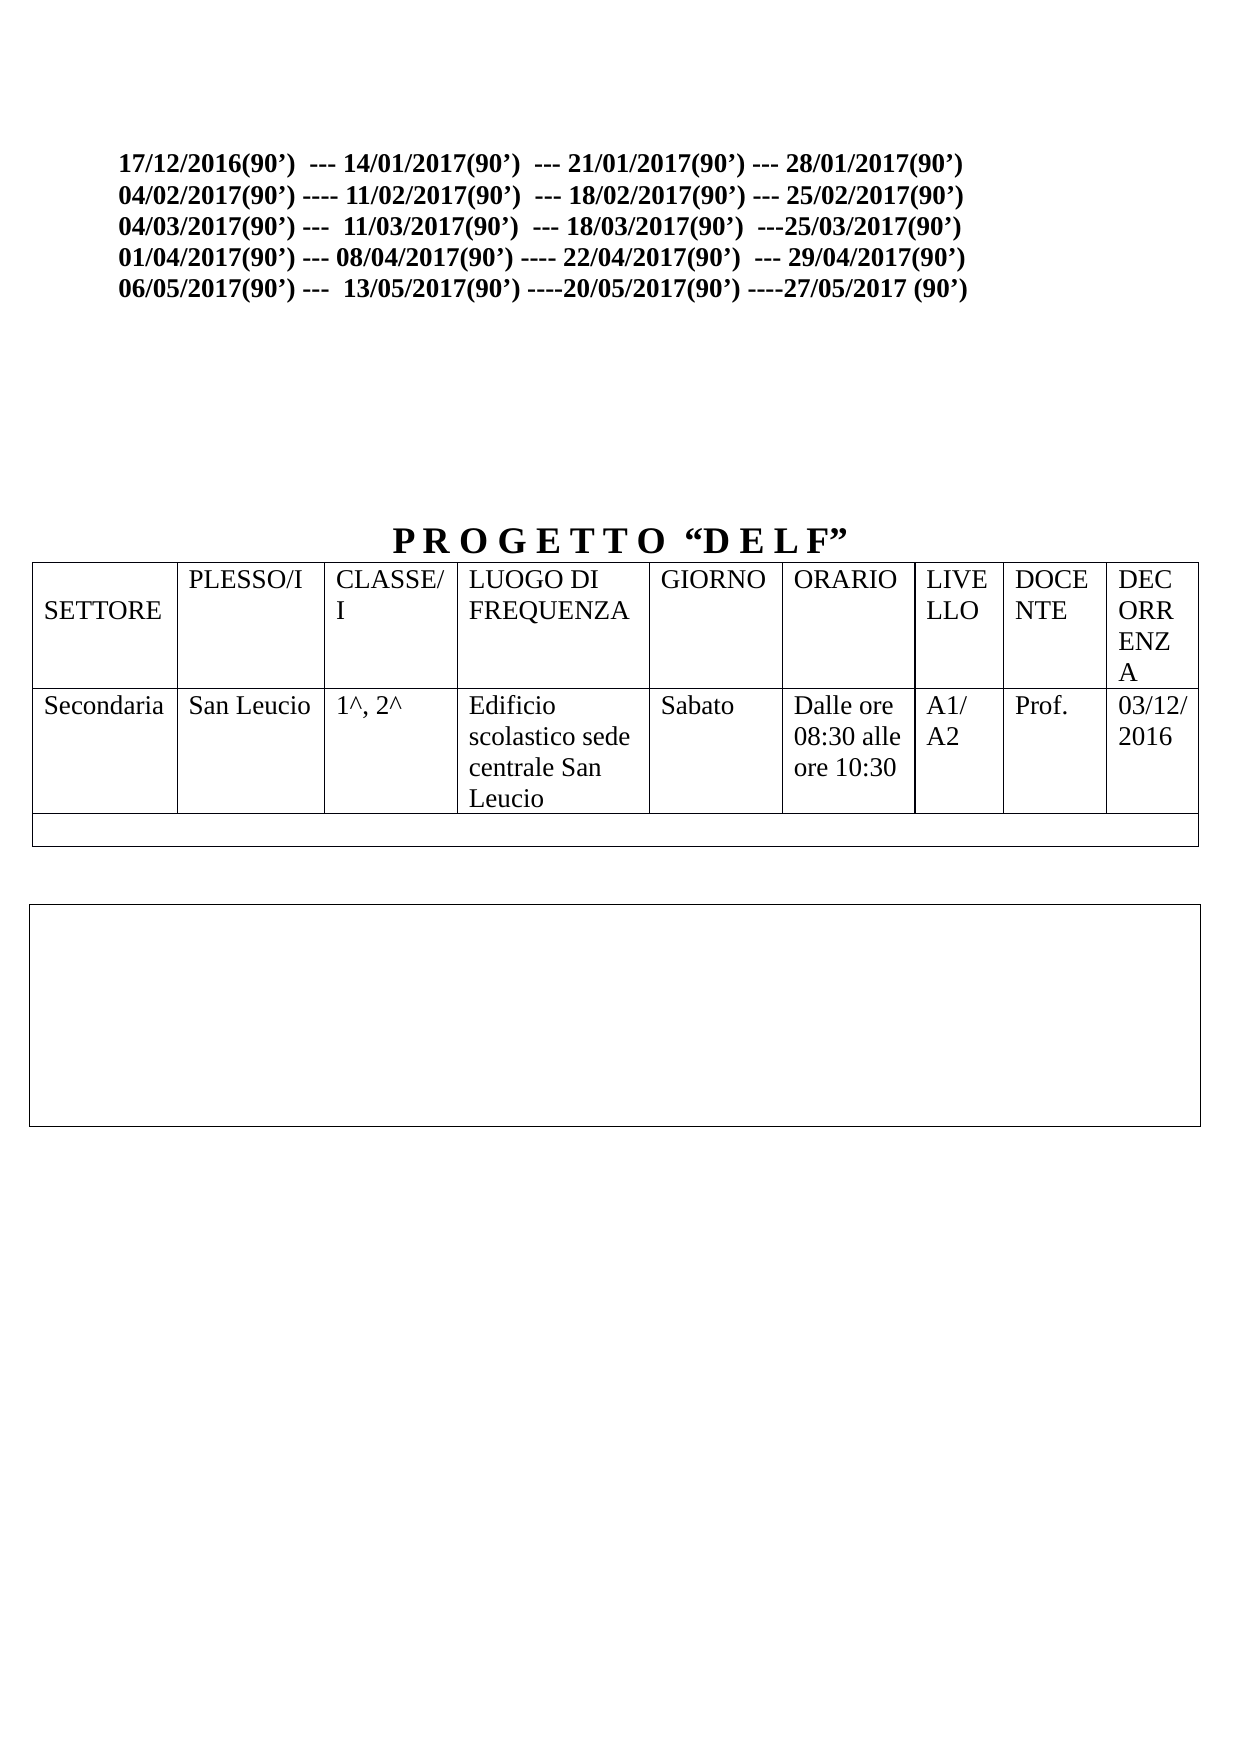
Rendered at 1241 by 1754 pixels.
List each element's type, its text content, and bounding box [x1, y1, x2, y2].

table_cell 03/12/2016 [1107, 689, 1198, 813]
table_header PLESSO/I [178, 563, 324, 688]
table_cell A1/A2 [916, 689, 1003, 813]
table_header SETTORE [33, 563, 177, 688]
table_header DECORRENZA [1107, 563, 1198, 688]
table_cell 1^, 2^ [325, 689, 457, 813]
table_cell San Leucio [178, 689, 324, 813]
table_cell Sabato [650, 689, 782, 813]
table_cell Prof. [1004, 689, 1106, 813]
table_cell Edificio scolastico sede centrale San Leucio [458, 689, 649, 813]
table_header LUOGO DI FREQUENZA [458, 563, 649, 688]
table_header ORARIO [783, 563, 914, 688]
table_header CLASSE/I [325, 563, 457, 688]
text 04/03/2017(90’) --- 11/03/2017(90’) --- 18/03/2017(90’) ---25/03/2017(90’) 01/04/2017(90’) --- 08/04/2017(90’) ---- 22/04/2017(90’) --- 29/04/2017(90’) [118, 210, 1122, 272]
table_header DOCENTE [1004, 563, 1106, 688]
table_cell Dalle ore 08:30 alle ore 10:30 [783, 689, 914, 813]
table_header LIVELLO [916, 563, 1003, 688]
table_cell Secondaria [33, 689, 177, 813]
table_cell [33, 814, 1198, 846]
table_header GIORNO [650, 563, 782, 688]
text P R O G E T T O “D E L F” [118, 519, 1122, 562]
text 17/12/2016(90’) --- 14/01/2017(90’) --- 21/01/2017(90’) --- 28/01/2017(90’) 04/02/2017(90’) ---- 11/02/2017(90’) --- 18/02/2017(90’) --- 25/02/2017(90’) [118, 148, 1122, 210]
text 06/05/2017(90’) --- 13/05/2017(90’) ----20/05/2017(90’) ----27/05/2017 (90’) [118, 272, 1122, 303]
